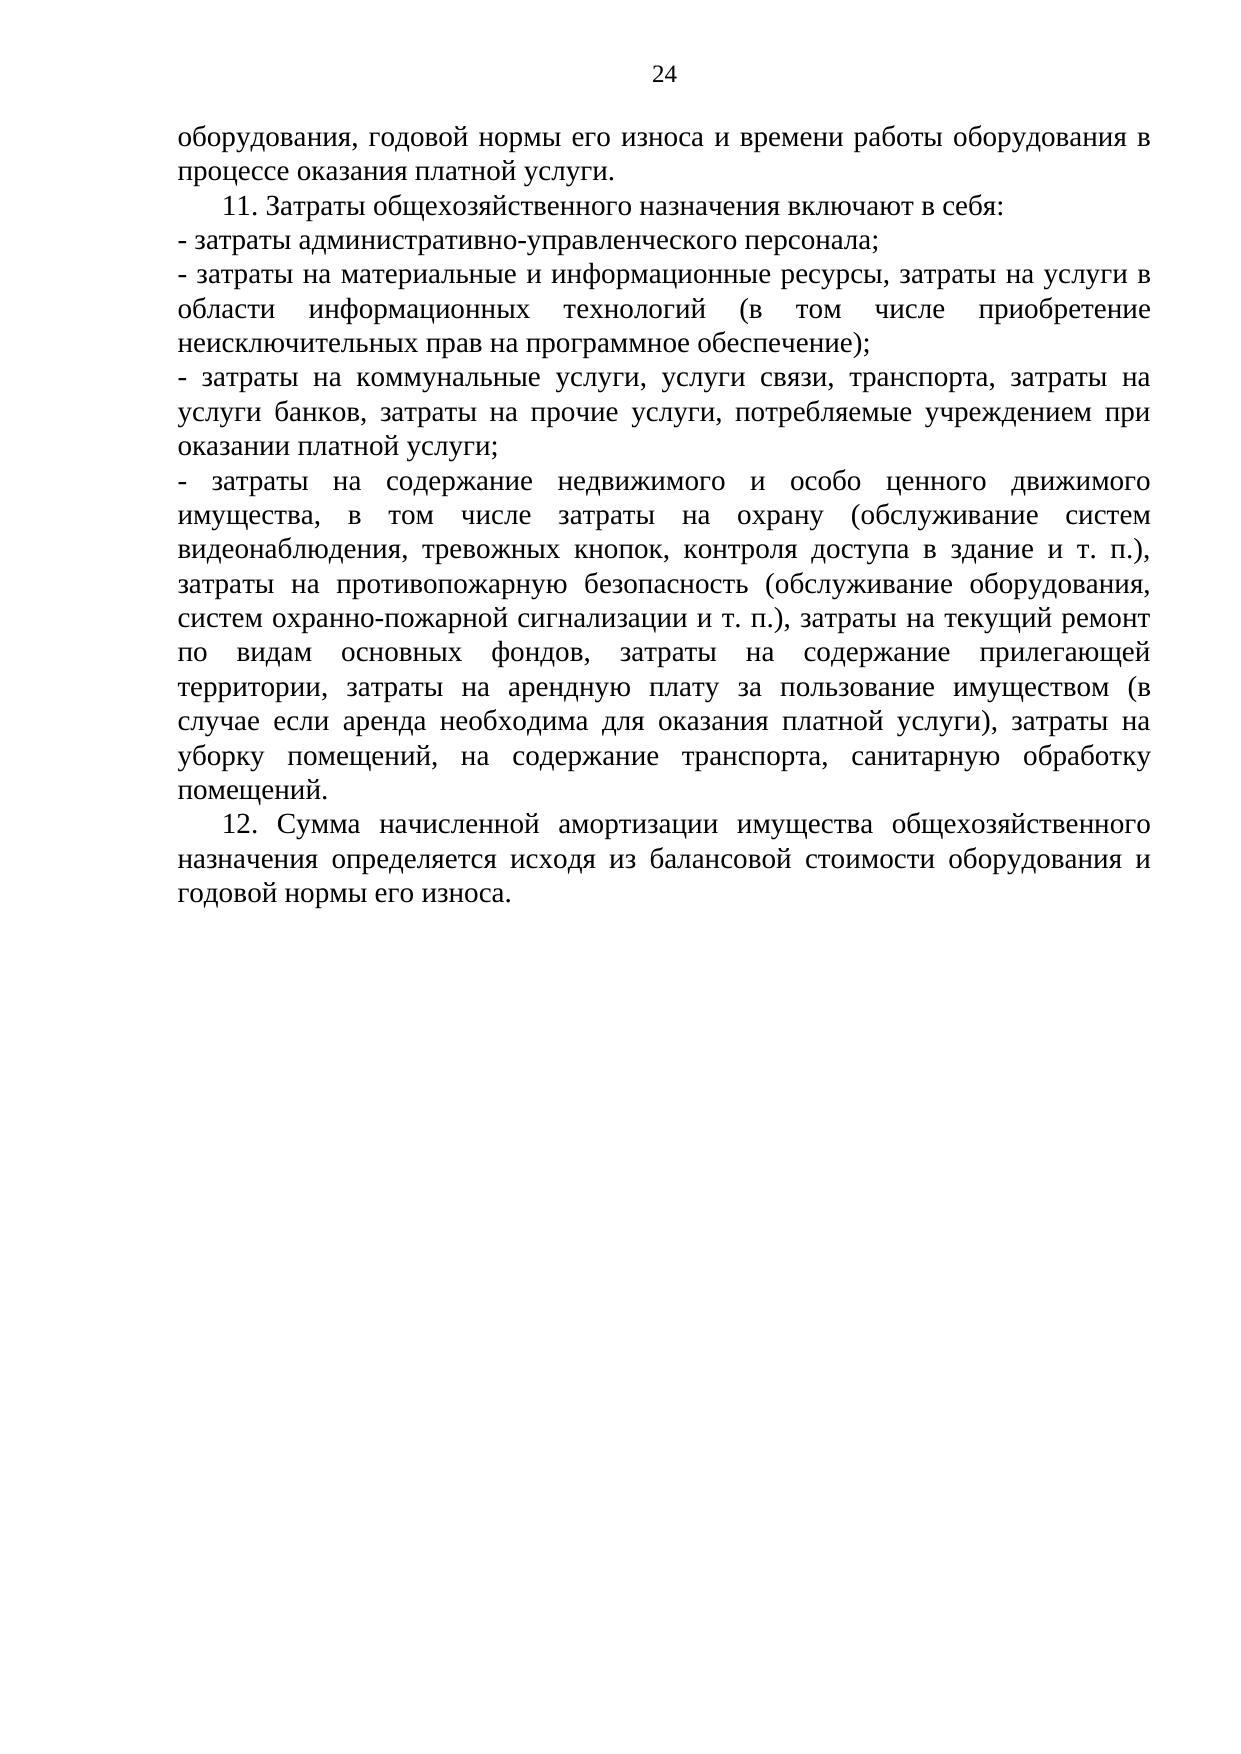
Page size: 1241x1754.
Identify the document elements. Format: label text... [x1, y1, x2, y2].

text - затраты на коммунальные услуги, услуги связи, транспорта, затраты на услуги банков, затраты на прочие услуги, потребляемые учреждением при оказании платной услуги; [177, 359, 1152, 462]
text - затраты на содержание недвижимого и особо ценного движимого имущества, в том числе затраты на охрану (обслуживание систем видеонаблюдения, тревожных кнопок, контроля доступа в здание и т. п.), затраты на противопожарную безопасность (обслуживание оборудования, систем охранно-пожарной сигнализации и т. п.), затраты на текущий ремонт по видам основных фондов, затраты на содержание прилегающей территории, затраты на арендную плату за пользование имуществом (в случае если аренда необходима для оказания платной услуги), затраты на уборку помещений, на содержание транспорта, санитарную обработку помещений. [177, 462, 1152, 806]
text 11. Затраты общехозяйственного назначения включают в себя: [177, 187, 1152, 221]
text - затраты административно-управленческого персонала; [177, 221, 1152, 256]
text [177, 118, 1152, 187]
text 12. Сумма начисленной амортизации имущества общехозяйственного назначения определяется исходя из балансовой стоимости оборудования и годовой нормы его износа. [177, 806, 1152, 909]
text - затраты на материальные и информационные ресурсы, затраты на услуги в области информационных технологий (в том числе приобретение неисключительных прав на программное обеспечение); [177, 256, 1152, 359]
